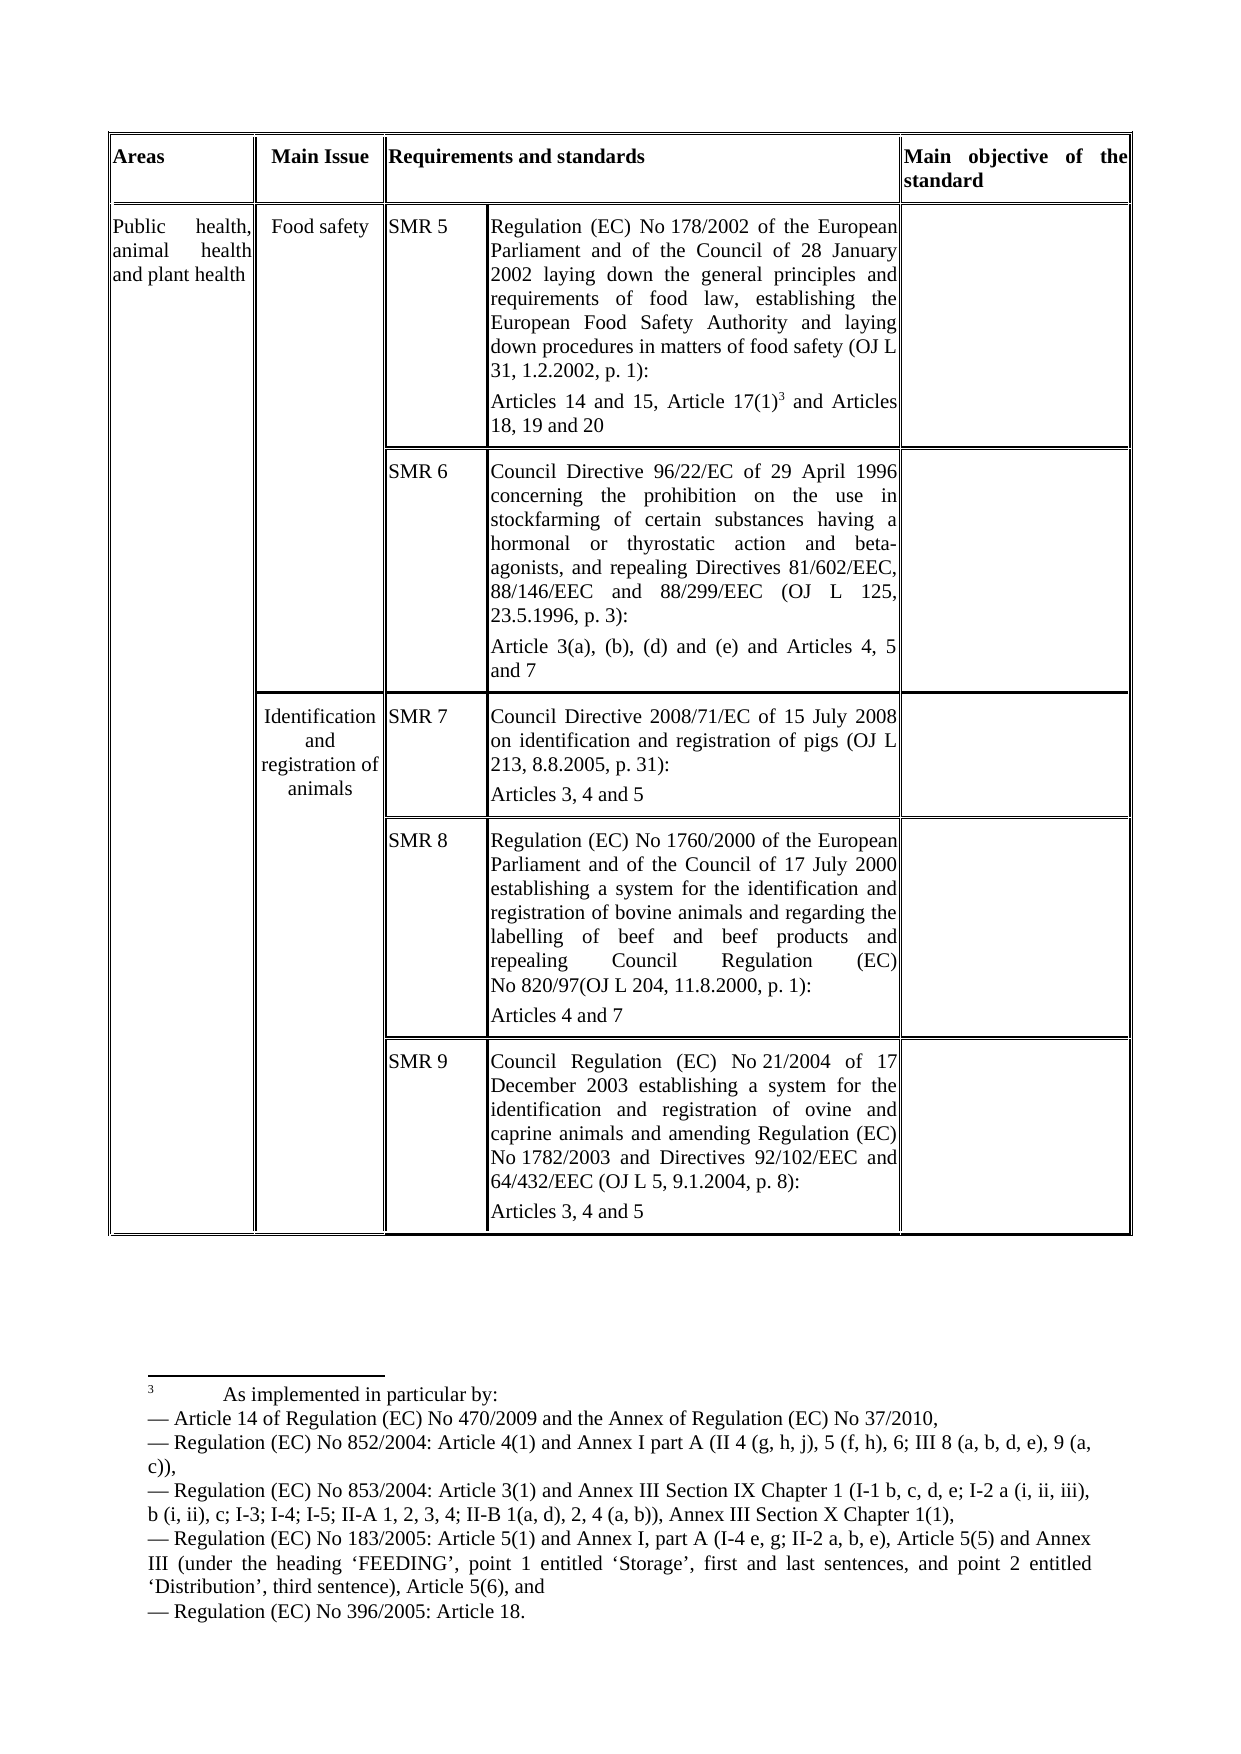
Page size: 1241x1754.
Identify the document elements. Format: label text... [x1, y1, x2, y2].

table_header Main objective of the standard [901, 135, 1129, 201]
table_cell SMR 9 [385, 1040, 487, 1233]
table_cell [901, 1036, 1130, 1233]
table_cell SMR 5 [387, 205, 486, 446]
table_cell SMR 8 [387, 819, 486, 1036]
table_cell [902, 201, 1130, 446]
table_cell [902, 446, 1130, 691]
table_cell Regulation (EC) No 178/2002 of the European Parliament and of the Council of 28 January 2002 laying down the general principles and requirements of food law, establishing the European Food Safety Authority and laying down procedures in matters of food safety (OJ L 31, 1.2.2002, p. 1): Articles 14 and 15, Article 17(1) and Articles 18, 19 and 20 [489, 205, 899, 446]
table_cell Public health, animal health and plant health [111, 201, 255, 1233]
table_cell Food safety [257, 205, 383, 691]
table_cell Council Regulation (EC) No 21/2004 of 17 December 2003 establishing a system for the identification and registration of ovine and caprine animals and amending Regulation (EC) No 1782/2003 and Directives 92/102/EEC and 64/432/EEC (OJ L 5, 9.1.2004, p. 8): Articles 3, 4 and 5 [487, 1040, 901, 1233]
table_cell SMR 7 [387, 694, 486, 816]
table_header Main Issue [255, 133, 385, 201]
table_header Requirements and standards [385, 135, 901, 201]
table_cell SMR 6 [387, 450, 486, 691]
table_cell Council Directive 96/22/EC of 29 April 1996 concerning the prohibition on the use in stockfarming of certain substances having a hormonal or thyrostatic action and beta-agonists, and repealing Directives 81/602/EEC, 88/146/EEC and 88/299/EEC (OJ L 125, 23.5.1996, p. 3): Article 3(a), (b), (d) and (e) and Articles 4, 5 and 7 [489, 450, 899, 691]
table_cell Regulation (EC) No 1760/2000 of the European Parliament and of the Council of 17 July 2000 establishing a system for the identification and registration of bovine animals and regarding the labelling of beef and beef products and repealing Council Regulation (EC) No 820/97(OJ L 204, 11.8.2000, p. 1): Articles 4 and 7 [489, 819, 899, 1036]
table_cell Council Directive 2008/71/EC of 15 July 2008 on identification and registration of pigs (OJ L 213, 8.8.2005, p. 31): Articles 3, 4 and 5 [489, 694, 899, 816]
table_cell [902, 691, 1129, 816]
table_cell [901, 816, 1131, 1036]
table_header Areas [111, 133, 255, 201]
table_cell Identification and registration of animals [255, 691, 385, 1233]
